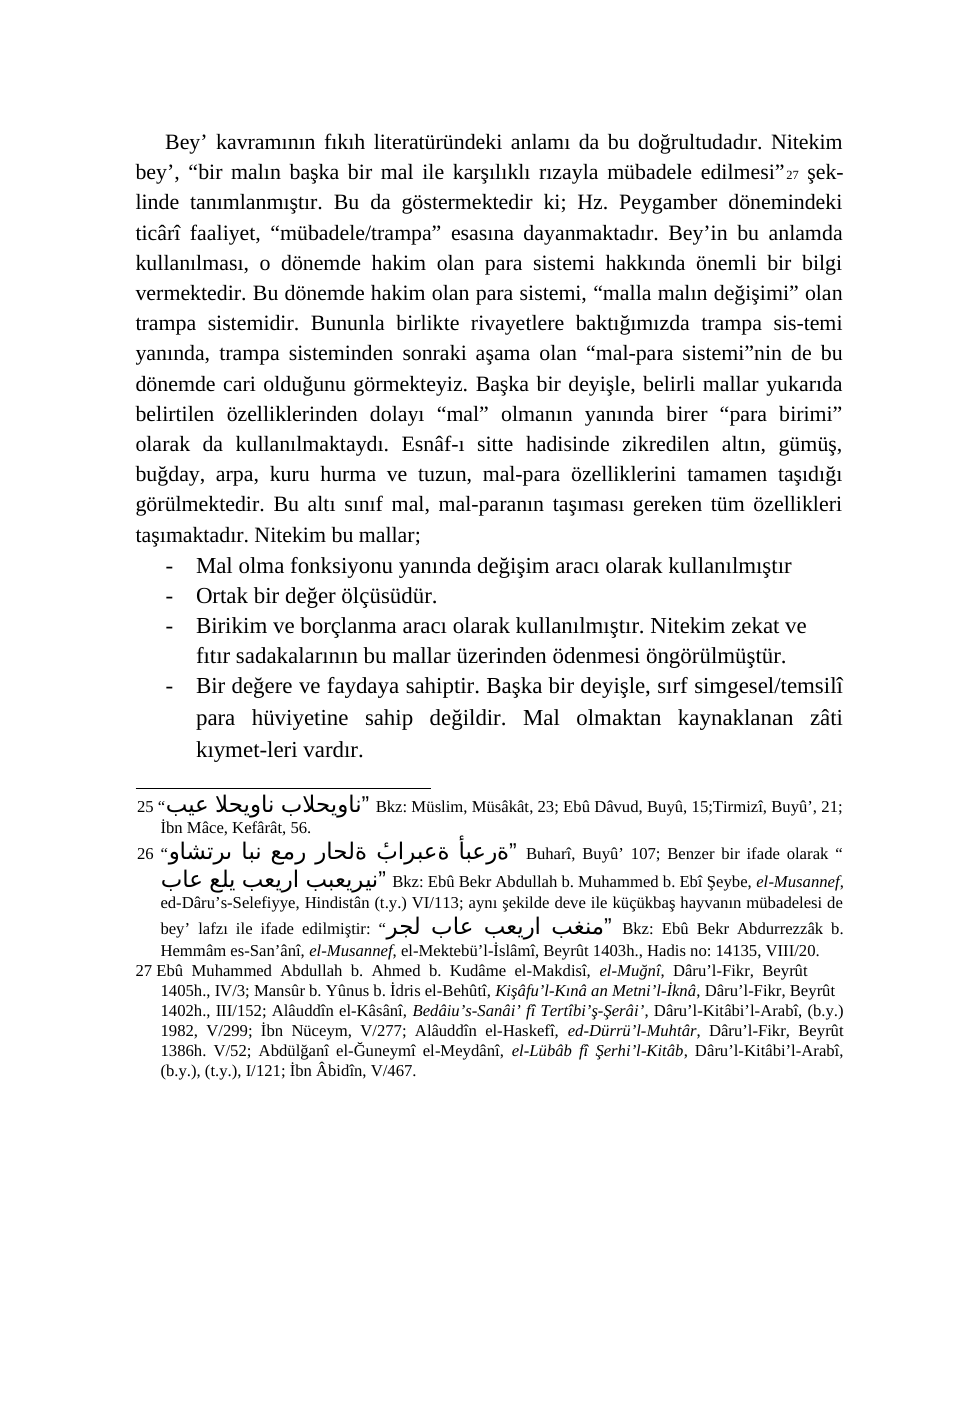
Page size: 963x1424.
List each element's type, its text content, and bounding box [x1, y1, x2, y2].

text 1402h., III/152; Alâuddîn el-Kâsânî, Bedâiu’s-Sanâi’ fî Tertîbi’ş-Şerâi’, Dâru’l-Kitâbi’l-Arabî, (b.y.) 1982, V/299; İbn Nüceym, V/277; Alâuddîn el-Haskefî, ed-Dürrü’l-Muhtâr, Dâru’l-Fikr, Beyrût 1386h. V/52; Abdülğanî el-Ğuneymî el-Meydânî, el-Lübâb fî Şerhi’l-Kitâb, Dâru’l-Kitâbi’l-Arabî, (b.y.), (t.y.), I/121; İbn Âbidîn, V/467. [160, 1001, 844, 1080]
text 26 “ةرعبأ ةعبرابٔ ةلحار رمع نبا ىرتشاو” Buharî, Buyû’ 107; Benzer bir ifade olarak “نيريعبب اريعب يلع عاب” Bkz: Ebû Bekr Abdullah b. Muhammed b. Ebî Şeybe, el-Musannef, ed-Dâru’s-Selefiyye, Hindistân (t.y.) VI/113; aynı şekilde deve ile küçükbaş hayvanın mübadelesi de bey’ lafzı ile ifade edilmiştir: “منغب اريعب عاب لجر” Bkz: Ebû Bekr Abdurrezzâk b. Hemmâm es-San’ânî, el-Musannef, el-Mektebü’l-İslâmî, Beyrût 1403h., Hadis no: 14135, VIII/20. [137, 838, 844, 959]
list Mal olma fonksiyonu yanında değişim aracı olarak kullanılmıştır [165, 552, 844, 578]
text 27 Ebû Muhammed Abdullah b. Ahmed b. Kudâme el-Makdisî, el-Muğnî, Dâru’l-Fikr, Beyrût [135, 961, 844, 980]
list Bir değere ve faydaya sahiptir. Başka bir deyişle, sırf simgesel/temsilî para hüviyetine sahip değildir. Mal olmaktan kaynaklanan zâti kıymet-leri vardır. [165, 672, 844, 763]
text Bey’ kavramının fıkıh literatüründeki anlamı da bu doğrultudadır. Nitekim bey’, “bir malın başka bir mal ile karşılıklı rızayla mübadele edilmesi”27 şek-linde tanımlanmıştır. Bu da göstermektedir ki; Hz. Peygamber dönemindeki ticârî faaliyet, “mübadele/trampa” esasına dayanmaktadır. Bey’in bu anlamda kullanılması, o dönemde hakim olan para sistemi hakkında önemli bir bilgi vermektedir. Bu dönemde hakim olan para sistemi, “malla malın değişimi” olan trampa sistemidir. Bununla birlikte rivayetlere baktığımızda trampa sis-temi yanında, trampa sisteminden sonraki aşama olan “mal-para sistemi”nin de bu dönemde cari olduğunu görmekteyiz. Başka bir deyişle, belirli mallar yukarıda belirtilen özelliklerinden dolayı “mal” olmanın yanında birer “para birimi” olarak da kullanılmaktaydı. Esnâf-ı sitte hadisinde zikredilen altın, gümüş, buğday, arpa, kuru hurma ve tuzun, mal-para özelliklerini tamamen taşıdığı görülmektedir. Bu altı sınıf mal, mal-paranın taşıması gereken tüm özellikleri taşımaktadır. Nitekim bu mallar; [135, 129, 844, 547]
text 25 “ناويحلاب ناويحلا عيب” Bkz: Müslim, Müsâkât, 23; Ebû Dâvud, Buyû, 15;Tirmizî, Buyû’, 21; İbn Mâce, Kefârât, 56. [137, 791, 844, 837]
list Birikim ve borçlanma aracı olarak kullanılmıştır. Nitekim zekat ve fıtır sadakalarının bu mallar üzerinden ödenmesi öngörülmüştür. [165, 612, 844, 669]
list Ortak bir değer ölçüsüdür. [165, 582, 844, 609]
text 1405h., IV/3; Mansûr b. Yûnus b. İdris el-Behûtî, Kişâfu’l-Kınâ an Metni’l-İknâ, Dâru’l-Fikr, Beyrût [160, 981, 844, 1000]
